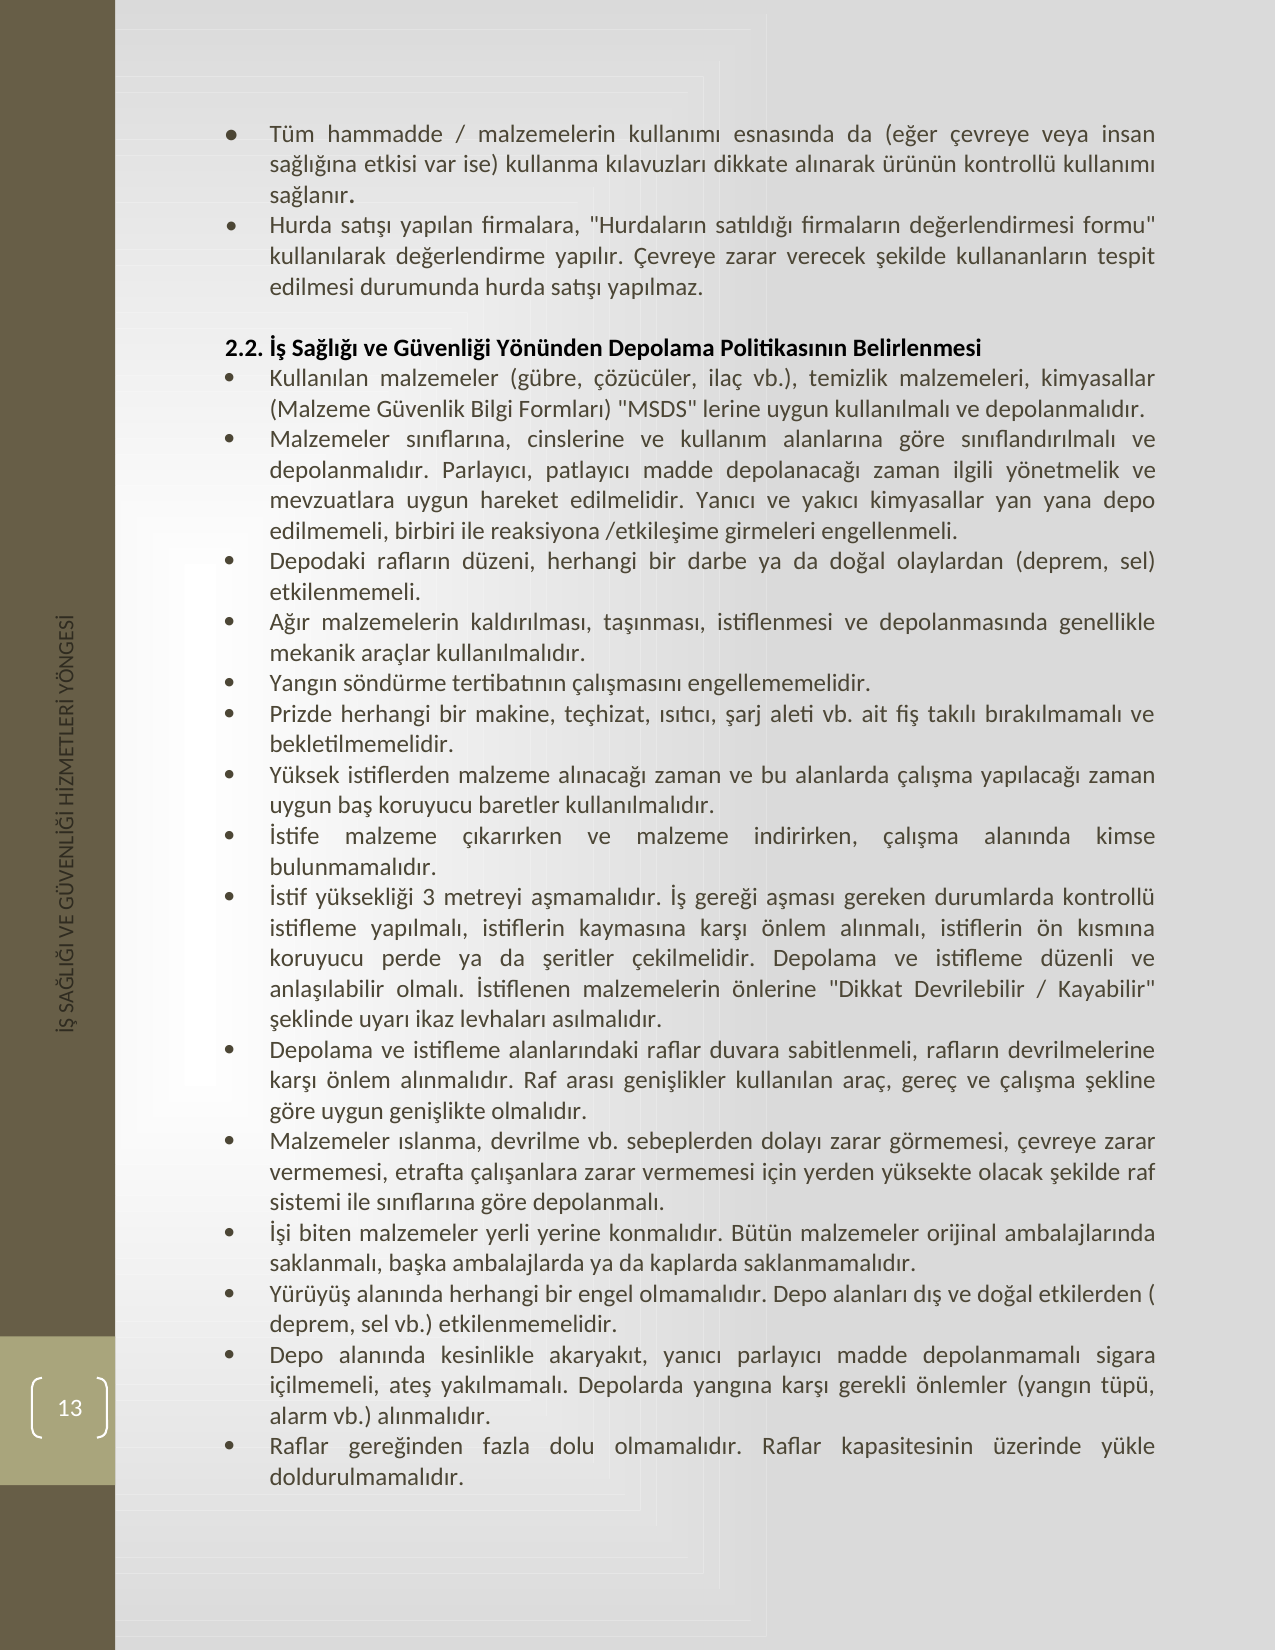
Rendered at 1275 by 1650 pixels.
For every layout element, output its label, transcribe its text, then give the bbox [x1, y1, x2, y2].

list Yangın söndürme tertibatının çalışmasını engellememelidir. [225, 667, 1157, 698]
list İşi biten malzemeler yerli yerine konmalıdır. Bütün malzemeler orijinal ambalajlarında saklanmalı, başka ambalajlarda ya da kaplarda saklanmamalıdır. [225, 1217, 1157, 1278]
list Raflar gereğinden fazla dolu olmamalıdır. Raflar kapasitesinin üzerinde yükle doldurulmamalıdır. [225, 1431, 1157, 1492]
list İstife malzeme çıkarırken ve malzeme indirirken, çalışma alanında kimse bulunmamalıdır. [225, 820, 1157, 881]
list Ağır malzemelerin kaldırılması, taşınması, istiflenmesi ve depolanmasında genellikle mekanik araçlar kullanılmalıdır. [225, 606, 1157, 667]
list Kullanılan malzemeler (gübre, çözücüler, ilaç vb.), temizlik malzemeleri, kimyasallar (Malzeme Güvenlik Bilgi Formları) "MSDS" lerine uygun kullanılmalı ve depolanmalıdır. [225, 362, 1157, 423]
list Hurda satışı yapılan firmalara, "Hurdaların satıldığı firmaların değerlendirmesi formu" kullanılarak değerlendirme yapılır. Çevreye zarar verecek şekilde kullananların tespit edilmesi durumunda hurda satışı yapılmaz. [225, 210, 1157, 301]
text 2.2. İş Sağlığı ve Güvenliği Yönünden Depolama Politikasının Belirlenmesi [225, 332, 1157, 362]
list Depolama ve istifleme alanlarındaki raflar duvara sabitlenmeli, rafların devrilmelerine karşı önlem alınmalıdır. Raf arası genişlikler kullanılan araç, gereç ve çalışma şekline göre uygun genişlikte olmalıdır. [225, 1034, 1157, 1125]
list Yürüyüş alanında herhangi bir engel olmamalıdır. Depo alanları dış ve doğal etkilerden ( deprem, sel vb.) etkilenmemelidir. [225, 1278, 1157, 1339]
list Depodaki rafların düzeni, herhangi bir darbe ya da doğal olaylardan (deprem, sel) etkilenmemeli. [225, 545, 1157, 606]
list Yüksek istiflerden malzeme alınacağı zaman ve bu alanlarda çalışma yapılacağı zaman uygun baş koruyucu baretler kullanılmalıdır. [225, 759, 1157, 820]
list İstif yüksekliği 3 metreyi aşmamalıdır. İş gereği aşması gereken durumlarda kontrollü istifleme yapılmalı, istiflerin kaymasına karşı önlem alınmalı, istiflerin ön kısmına koruyucu perde ya da şeritler çekilmelidir. Depolama ve istifleme düzenli ve anlaşılabilir olmalı. İstiflenen malzemelerin önlerine "Dikkat Devrilebilir / Kayabilir" şeklinde uyarı ikaz levhaları asılmalıdır. [225, 881, 1157, 1034]
list Depo alanında kesinlikle akaryakıt, yanıcı parlayıcı madde depolanmamalı sigara içilmemeli, ateş yakılmamalı. Depolarda yangına karşı gerekli önlemler (yangın tüpü, alarm vb.) alınmalıdır. [225, 1339, 1157, 1431]
list Tüm hammadde / malzemelerin kullanımı esnasında da (eğer çevreye veya insan sağlığına etkisi var ise) kullanma kılavuzları dikkate alınarak ürünün kontrollü kullanımı sağlanır. [225, 118, 1157, 210]
list Malzemeler sınıflarına, cinslerine ve kullanım alanlarına göre sınıflandırılmalı ve depolanmalıdır. Parlayıcı, patlayıcı madde depolanacağı zaman ilgili yönetmelik ve mevzuatlara uygun hareket edilmelidir. Yanıcı ve yakıcı kimyasallar yan yana depo edilmemeli, birbiri ile reaksiyona /etkileşime girmeleri engellenmeli. [225, 423, 1157, 545]
list Prizde herhangi bir makine, teçhizat, ısıtıcı, şarj aleti vb. ait fiş takılı bırakılmamalı ve bekletilmemelidir. [225, 698, 1157, 759]
list Malzemeler ıslanma, devrilme vb. sebeplerden dolayı zarar görmemesi, çevreye zarar vermemesi, etrafta çalışanlara zarar vermemesi için yerden yüksekte olacak şekilde raf sistemi ile sınıflarına göre depolanmalı. [225, 1125, 1157, 1217]
